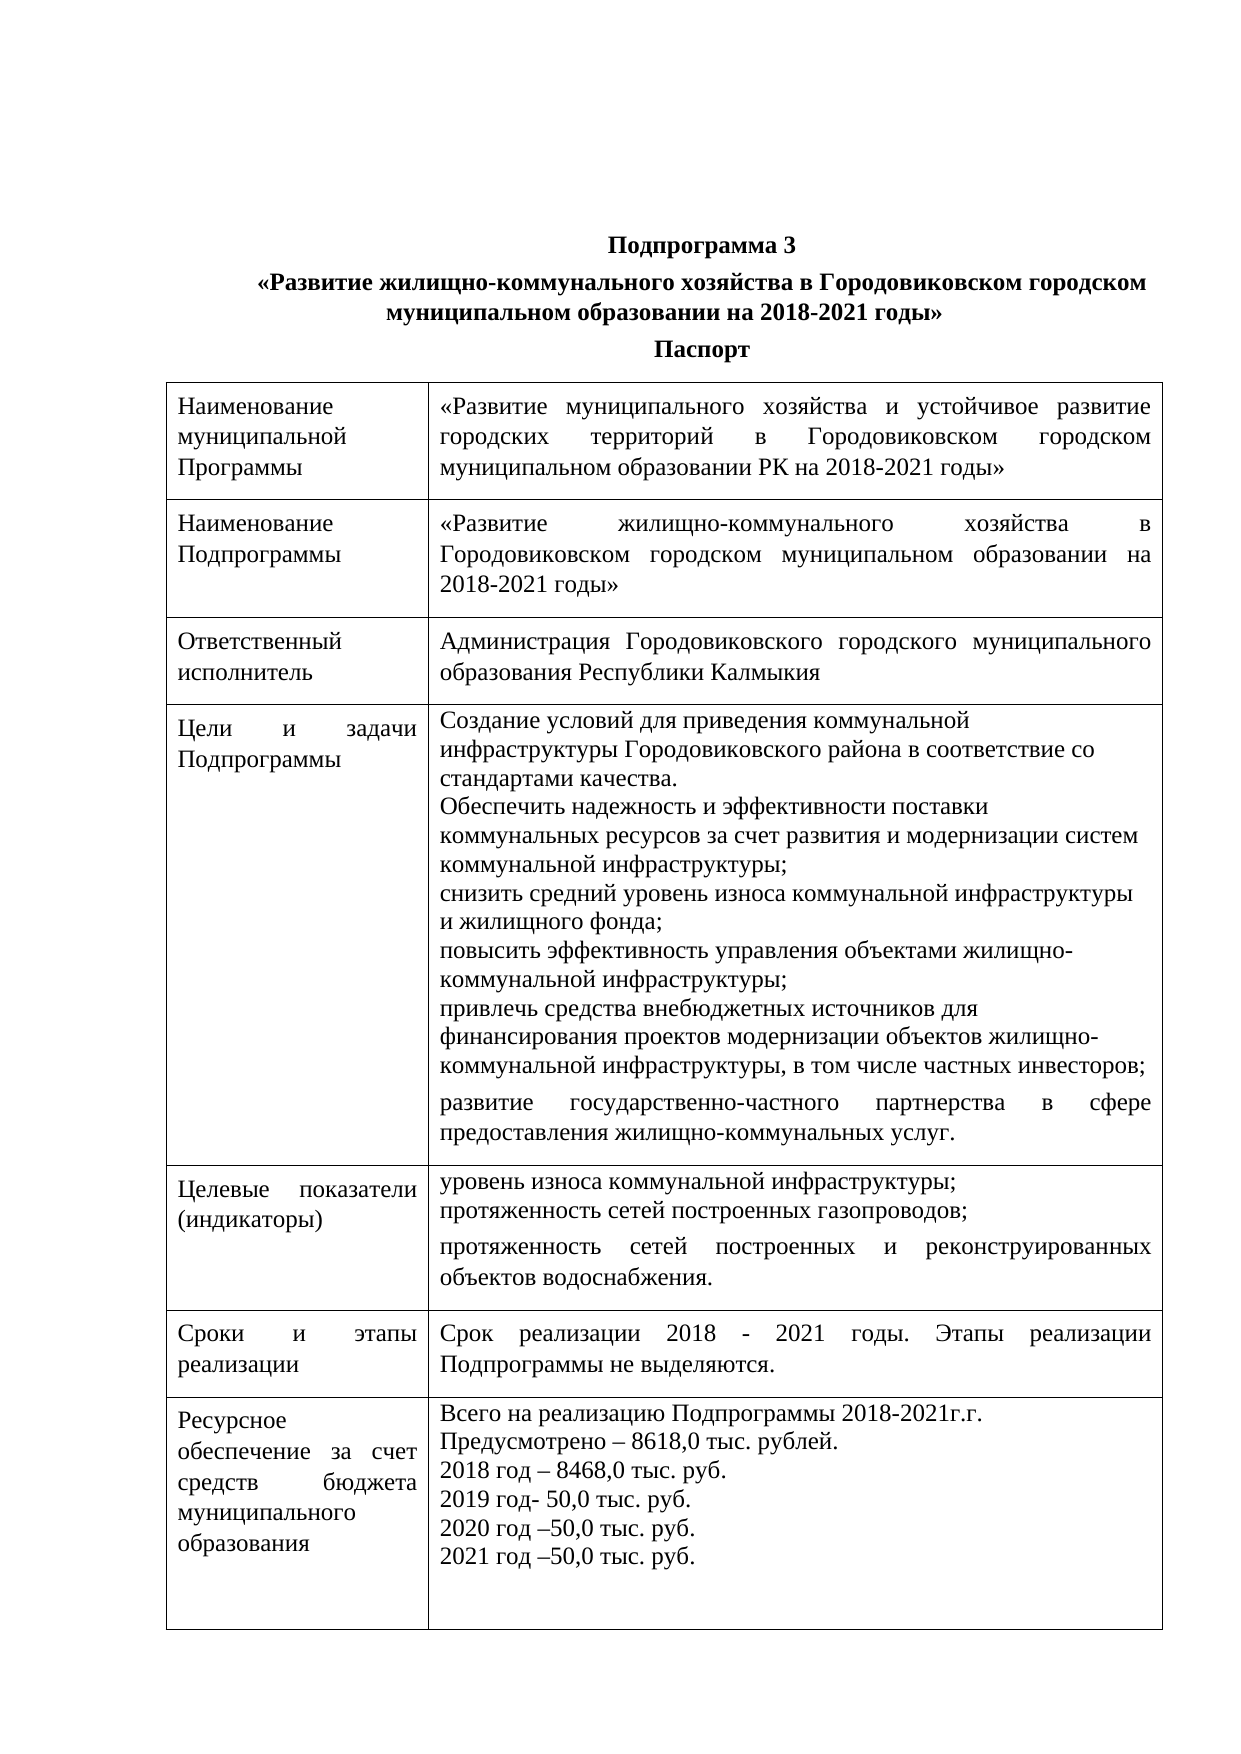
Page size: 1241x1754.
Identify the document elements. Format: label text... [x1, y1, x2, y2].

table_header «Развитие муниципального хозяйства и устойчивое развитие городских территорий в Городовиковском городском муниципальном образовании РК на 2018-2021 годы» [429, 383, 1162, 499]
table_cell Сроки и этапы реализации [167, 1311, 428, 1397]
text Паспорт [177, 332, 1152, 363]
table_cell Цели и задачи Подпрограммы [167, 705, 428, 1165]
table_header Наименование муниципальной Программы [167, 383, 428, 499]
table_cell Целевые показатели (индикаторы) [167, 1166, 428, 1309]
table_cell Ответственный исполнитель [167, 618, 428, 704]
table_cell Срок реализации 2018 - 2021 годы. Этапы реализации Подпрограммы не выделяются. [429, 1311, 1162, 1397]
table_cell «Развитие жилищно-коммунального хозяйства в Городовиковском городском муниципальном образовании на 2018-2021 годы» [429, 500, 1162, 617]
table_cell Наименование Подпрограммы [167, 500, 428, 617]
table_cell уровень износа коммунальной инфраструктуры; протяженность сетей построенных газопроводов; протяженность сетей построенных и реконструированных объектов водоснабжения. [429, 1166, 1162, 1309]
table_cell Администрация Городовиковского городского муниципального образования Республики Калмыкия [429, 618, 1162, 704]
text Подпрограмма 3 [177, 228, 1152, 259]
table_cell Создание условий для приведения коммунальной инфраструктуры Городовиковского района в соответствие со стандартами качества. Обеспечить надежность и эффективности поставки коммунальных ресурсов за счет развития и модернизации систем коммунальной инфраструктуры; снизить средний уровень износа коммунальной инфраструктуры и жилищного фонда; повысить эффективность управления объектами жилищно-коммунальной инфраструктуры; привлечь средства внебюджетных источников для финансирования проектов модернизации объектов жилищно-коммунальной инфраструктуры, в том числе частных инвесторов; развитие государственно-частного партнерства в сфере предоставления жилищно-коммунальных услуг. [429, 705, 1162, 1165]
text «Развитие жилищно-коммунального хозяйства в Городовиковском городском муниципальном образовании на 2018-2021 годы» [177, 265, 1152, 326]
table_cell Ресурсное обеспечение за счет средств бюджета муниципального образования [167, 1398, 428, 1629]
table_cell Всего на реализацию Подпрограммы 2018-2021г.г. Предусмотрено – 8618,0 тыс. рублей. 2018 год – 8468,0 тыс. руб. 2019 год- 50,0 тыс. руб. 2020 год –50,0 тыс. руб. 2021 год –50,0 тыс. руб. [429, 1398, 1162, 1629]
